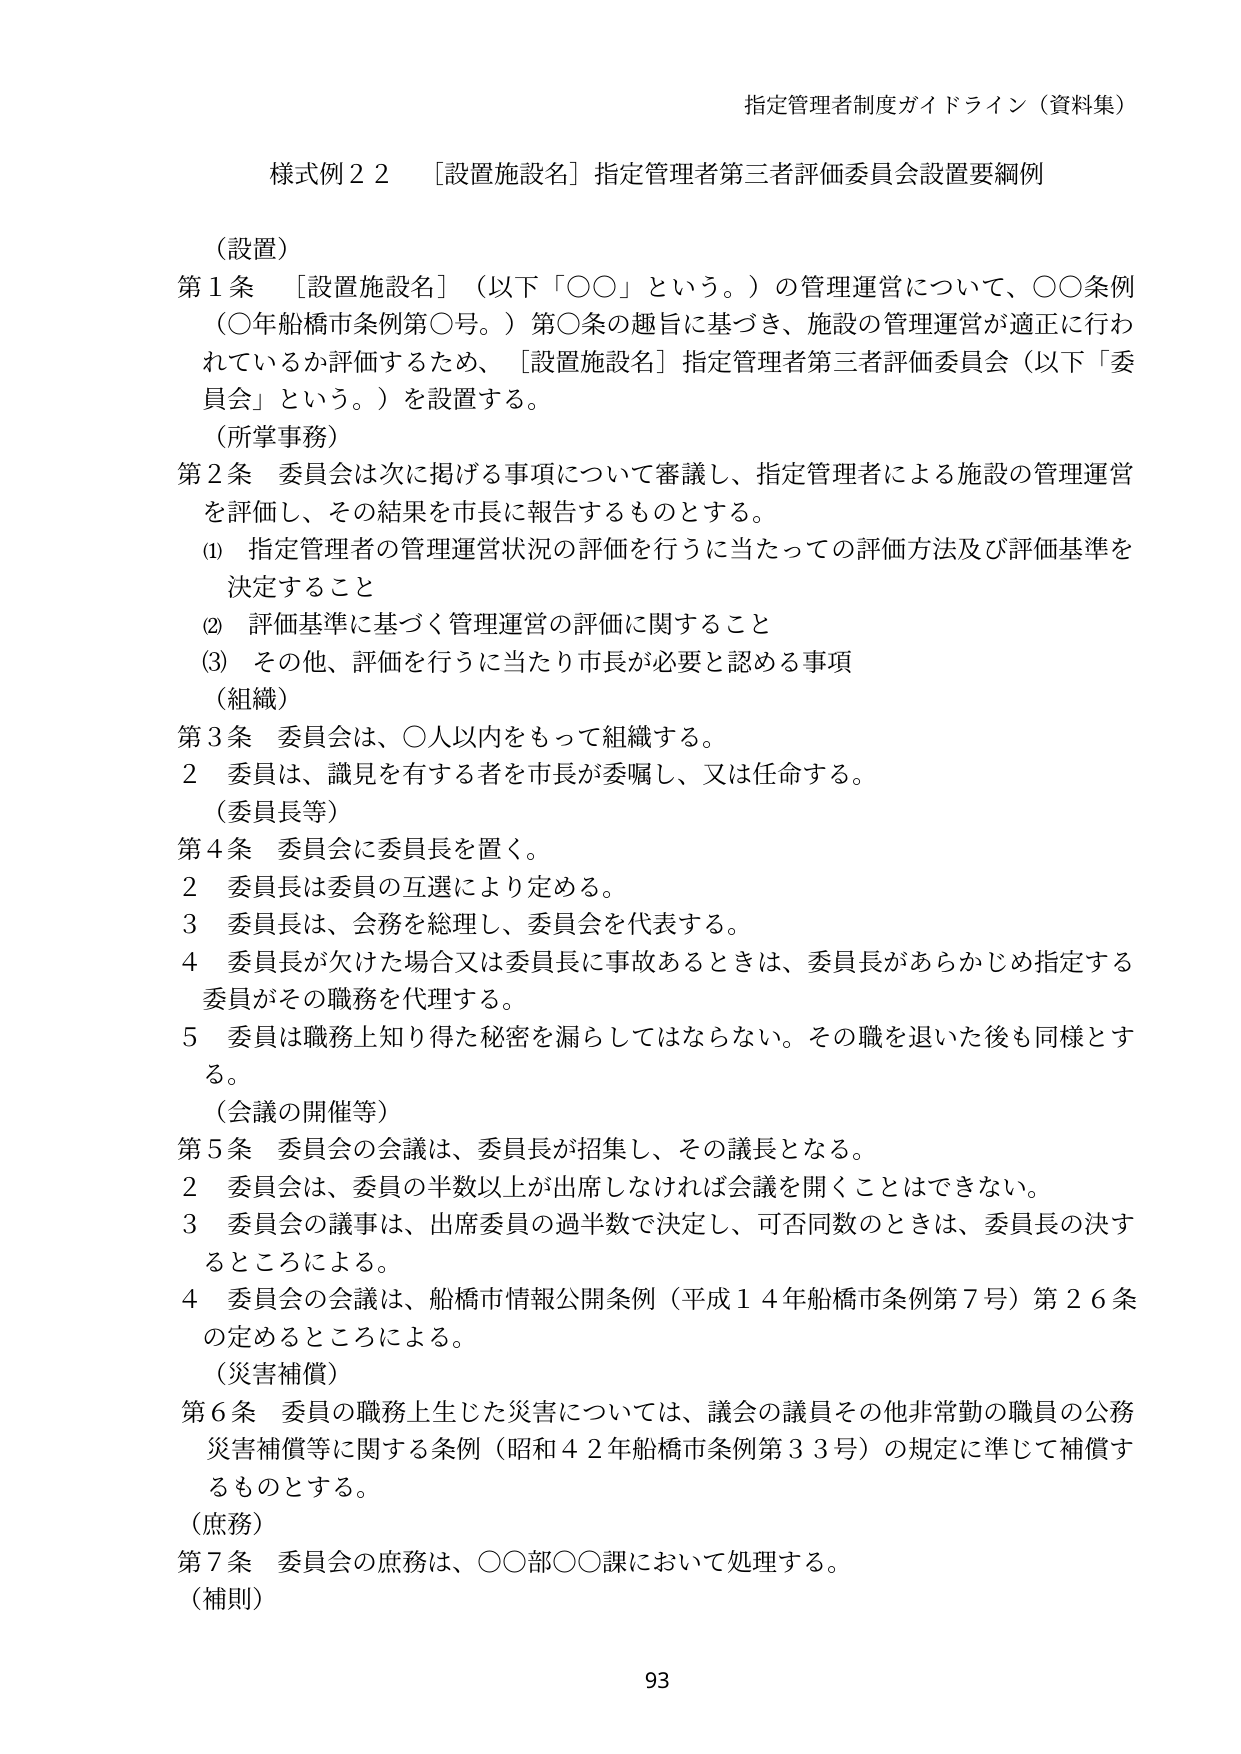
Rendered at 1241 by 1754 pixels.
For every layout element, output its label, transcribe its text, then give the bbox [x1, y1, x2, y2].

text （組織） [177, 679, 1137, 717]
text 第４条 委員会に委員長を置く。 [177, 829, 1137, 867]
text ５ 委員は職務上知り得た秘密を漏らしてはならない。その職を退いた後も同様とする。 [177, 1017, 1137, 1092]
text ⑶ その他、評価を行うに当たり市長が必要と認める事項 [177, 642, 1137, 679]
text （委員長等） [177, 792, 1137, 829]
text 第１条 ［設置施設名］（以下「○○」という。）の管理運営について、○○条例（○年船橋市条例第○号。）第○条の趣旨に基づき、施設の管理運営が適正に行われているか評価するため、［設置施設名］指定管理者第三者評価委員会（以下「委員会」という。）を設置する。 [177, 267, 1137, 417]
text ４ 委員会の会議は、船橋市情報公開条例（平成１４年船橋市条例第７号）第２６条の定めるところによる。 [177, 1279, 1137, 1354]
text ２ 委員会は、委員の半数以上が出席しなければ会議を開くことはできない。 [177, 1167, 1137, 1204]
text ３ 委員長は、会務を総理し、委員会を代表する。 [177, 904, 1137, 942]
text 第３条 委員会は、○人以内をもって組織する。 [177, 717, 1137, 754]
text 第２条 委員会は次に掲げる事項について審議し、指定管理者による施設の管理運営を評価し、その結果を市長に報告するものとする。 [177, 454, 1137, 529]
text （災害補償） [177, 1354, 1137, 1392]
text ２ 委員長は委員の互選により定める。 [177, 867, 1137, 904]
text 第５条 委員会の会議は、委員長が招集し、その議長となる。 [177, 1129, 1137, 1167]
text （設置） [177, 229, 1137, 267]
text （補則） [177, 1579, 1137, 1617]
text （所掌事務） [202, 417, 1137, 454]
text （会議の開催等） [177, 1092, 1137, 1129]
text （庶務） [177, 1504, 1137, 1542]
text ４ 委員長が欠けた場合又は委員長に事故あるときは、委員長があらかじめ指定する委員がその職務を代理する。 [177, 942, 1137, 1017]
text 様式例２２ ［設置施設名］指定管理者第三者評価委員会設置要綱例 [177, 154, 1137, 192]
text 第７条 委員会の庶務は、○○部○○課において処理する。 [177, 1542, 1137, 1579]
text ⑵ 評価基準に基づく管理運営の評価に関すること [202, 604, 1137, 642]
text ３ 委員会の議事は、出席委員の過半数で決定し、可否同数のときは、委員長の決するところによる。 [177, 1204, 1137, 1279]
text ⑴ 指定管理者の管理運営状況の評価を行うに当たっての評価方法及び評価基準を決定すること [202, 529, 1137, 604]
text ２ 委員は、識見を有する者を市長が委嘱し、又は任命する。 [177, 754, 1137, 792]
text 第６条 委員の職務上生じた災害については、議会の議員その他非常勤の職員の公務災害補償等に関する条例（昭和４２年船橋市条例第３３号）の規定に準じて補償するものとする。 [181, 1392, 1137, 1504]
